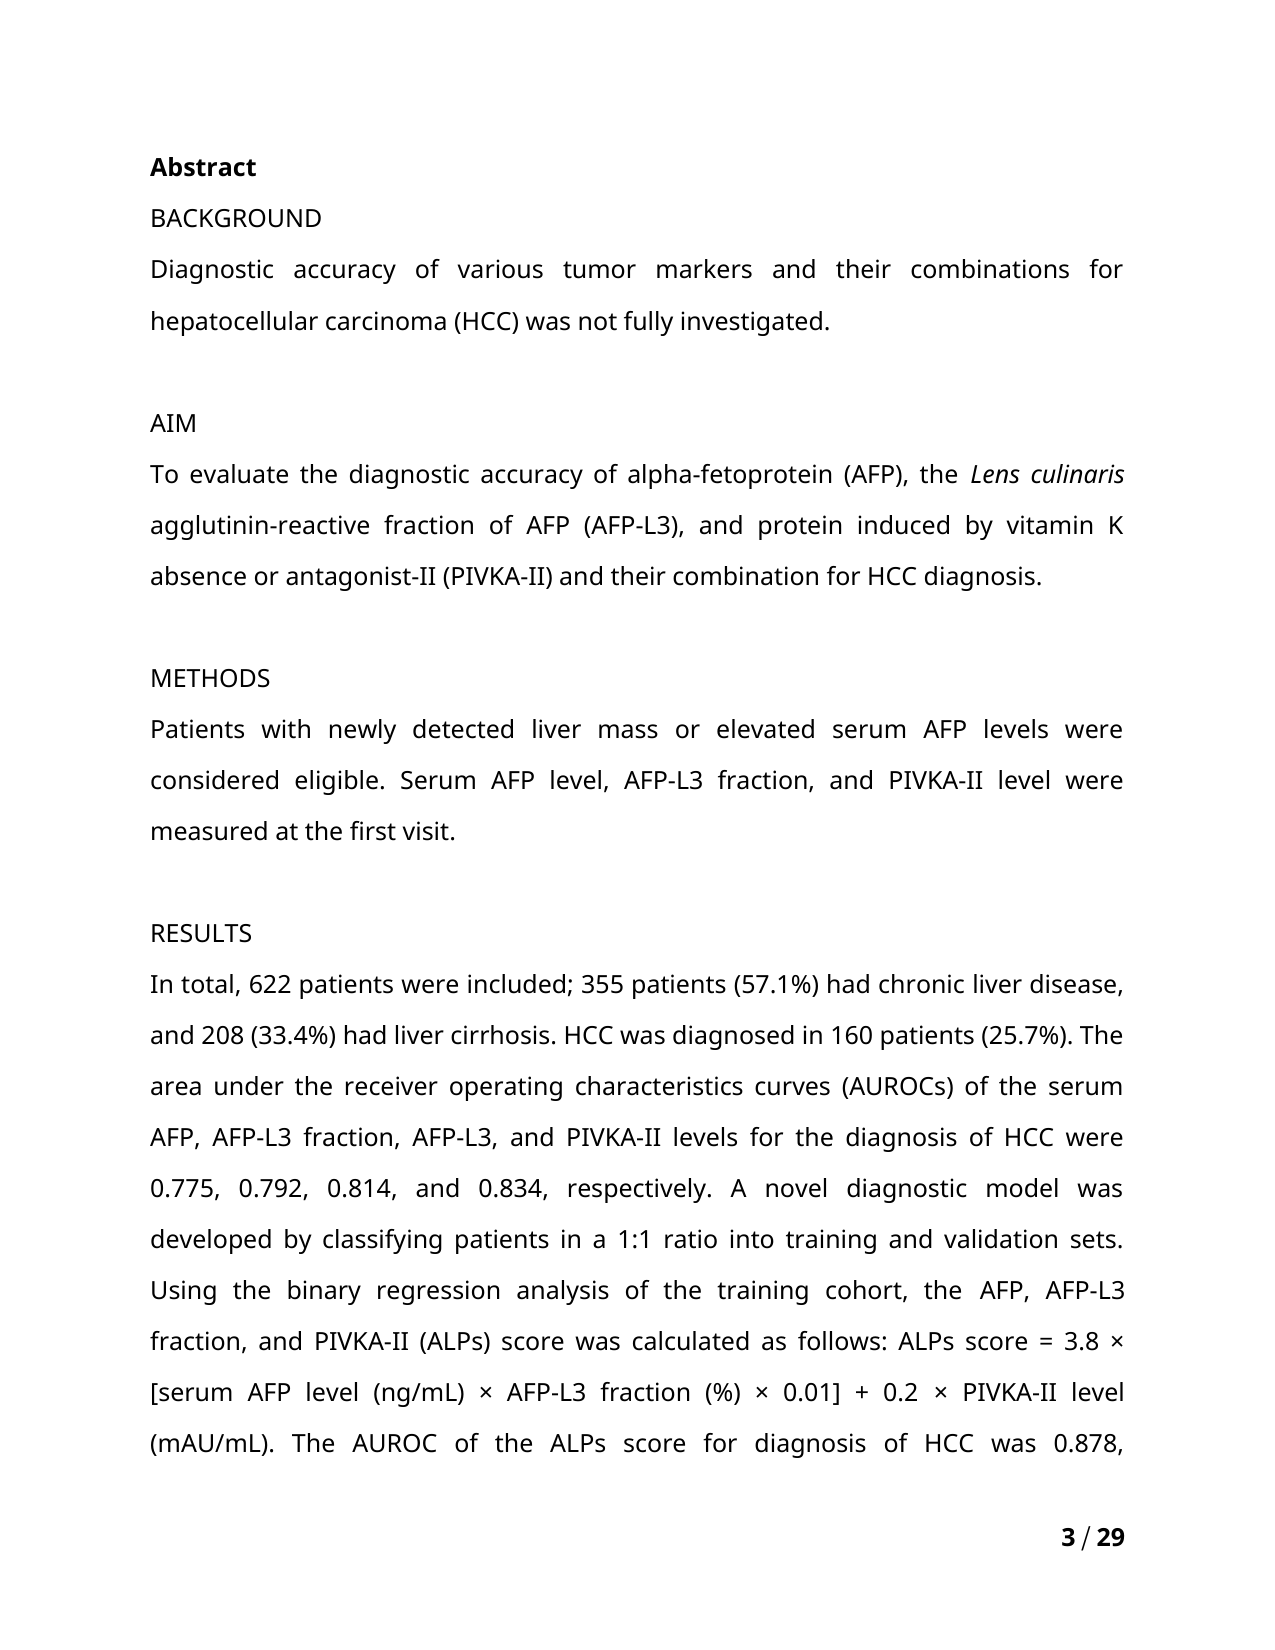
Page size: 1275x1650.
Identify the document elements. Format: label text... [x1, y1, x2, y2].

text METHODS [150, 660, 1125, 694]
text To evaluate the diagnostic accuracy of alpha-fetoprotein (AFP), the Lens culinaris agglutinin-reactive fraction of AFP (AFP-L3), and protein induced by vitamin K absence or antagonist-II (PIVKA-II) and their combination for HCC diagnosis. [150, 456, 1125, 592]
text AIM [150, 405, 1125, 439]
text Abstract [150, 150, 1125, 184]
text Diagnostic accuracy of various tumor markers and their combinations for hepatocellular carcinoma (HCC) was not fully investigated. [150, 252, 1125, 337]
text Patients with newly detected liver mass or elevated serum AFP levels were considered eligible. Serum AFP level, AFP-L3 fraction, and PIVKA-II level were measured at the first visit. [150, 711, 1125, 848]
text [150, 967, 1125, 1460]
text BACKGROUND [150, 201, 1125, 235]
text RESULTS [150, 916, 1125, 950]
